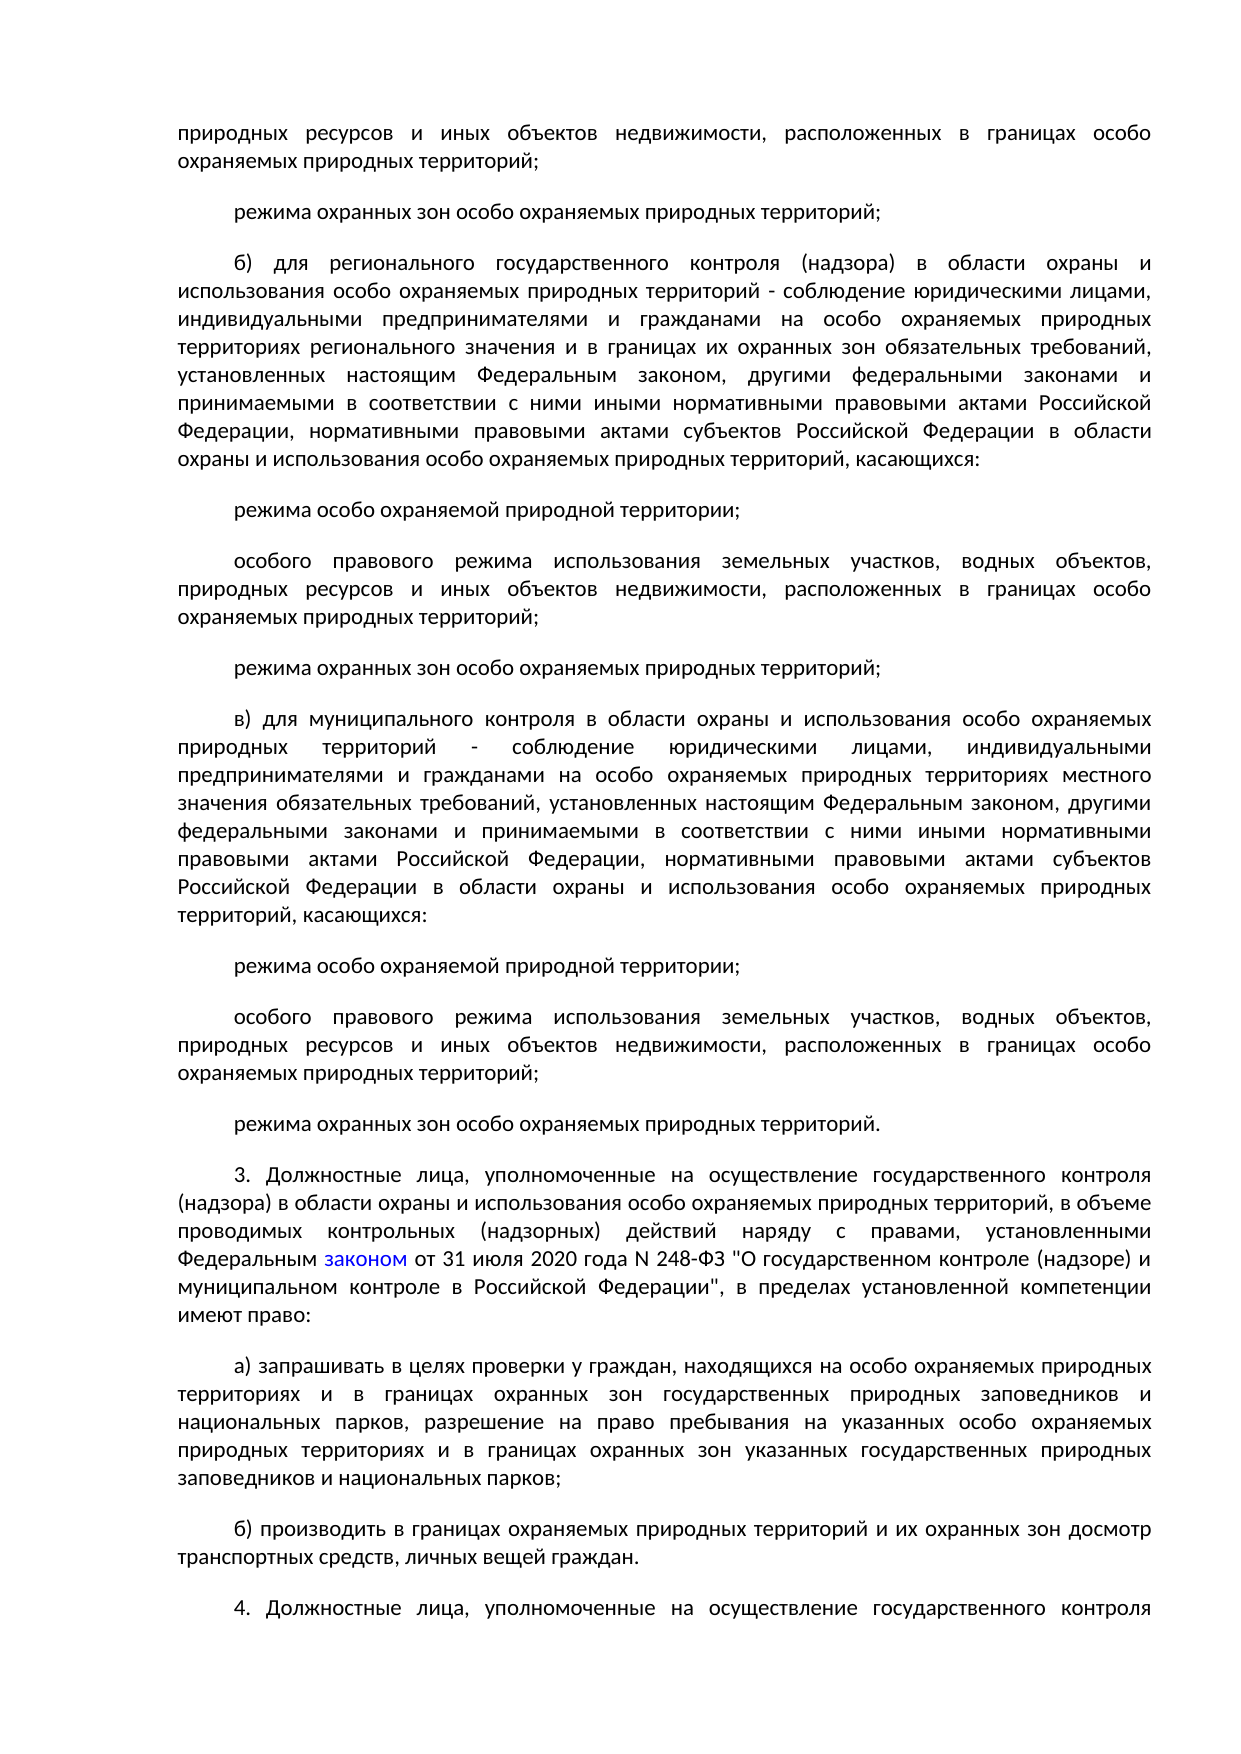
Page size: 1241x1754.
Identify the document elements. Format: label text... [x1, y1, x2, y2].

text б) производить в границах охраняемых природных территорий и их охранных зон досмотр транспортных средств, личных вещей граждан. [177, 1514, 1152, 1570]
text а) запрашивать в целях проверки у граждан, находящихся на особо охраняемых природных территориях и в границах охранных зон государственных природных заповедников и национальных парков, разрешение на право пребывания на указанных особо охраняемых природных территориях и в границах охранных зон указанных государственных природных заповедников и национальных парков; [177, 1351, 1152, 1491]
text режима особо охраняемой природной территории; [177, 495, 1152, 523]
text б) для регионального государственного контроля (надзора) в области охраны и использования особо охраняемых природных территорий - соблюдение юридическими лицами, индивидуальными предпринимателями и гражданами на особо охраняемых природных территориях регионального значения и в границах их охранных зон обязательных требований, установленных настоящим Федеральным законом, другими федеральными законами и принимаемыми в соответствии с ними иными нормативными правовыми актами Российской Федерации, нормативными правовыми актами субъектов Российской Федерации в области охраны и использования особо охраняемых природных территорий, касающихся: [177, 248, 1152, 472]
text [177, 118, 1152, 174]
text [177, 1593, 1152, 1621]
text 3. Должностные лица, уполномоченные на осуществление государственного контроля (надзора) в области охраны и использования особо охраняемых природных территорий, в объеме проводимых контрольных (надзорных) действий наряду с правами, установленными Федеральным законом от 31 июля 2020 года N 248-ФЗ "О государственном контроле (надзоре) и муниципальном контроле в Российской Федерации", в пределах установленной компетенции имеют право: [177, 1160, 1152, 1328]
text режима охранных зон особо охраняемых природных территорий; [177, 197, 1152, 225]
text в) для муниципального контроля в области охраны и использования особо охраняемых природных территорий - соблюдение юридическими лицами, индивидуальными предпринимателями и гражданами на особо охраняемых природных территориях местного значения обязательных требований, установленных настоящим Федеральным законом, другими федеральными законами и принимаемыми в соответствии с ними иными нормативными правовыми актами Российской Федерации, нормативными правовыми актами субъектов Российской Федерации в области охраны и использования особо охраняемых природных территорий, касающихся: [177, 704, 1152, 928]
text режима охранных зон особо охраняемых природных территорий. [177, 1109, 1152, 1137]
text режима охранных зон особо охраняемых природных территорий; [177, 653, 1152, 681]
text режима особо охраняемой природной территории; [177, 951, 1152, 979]
